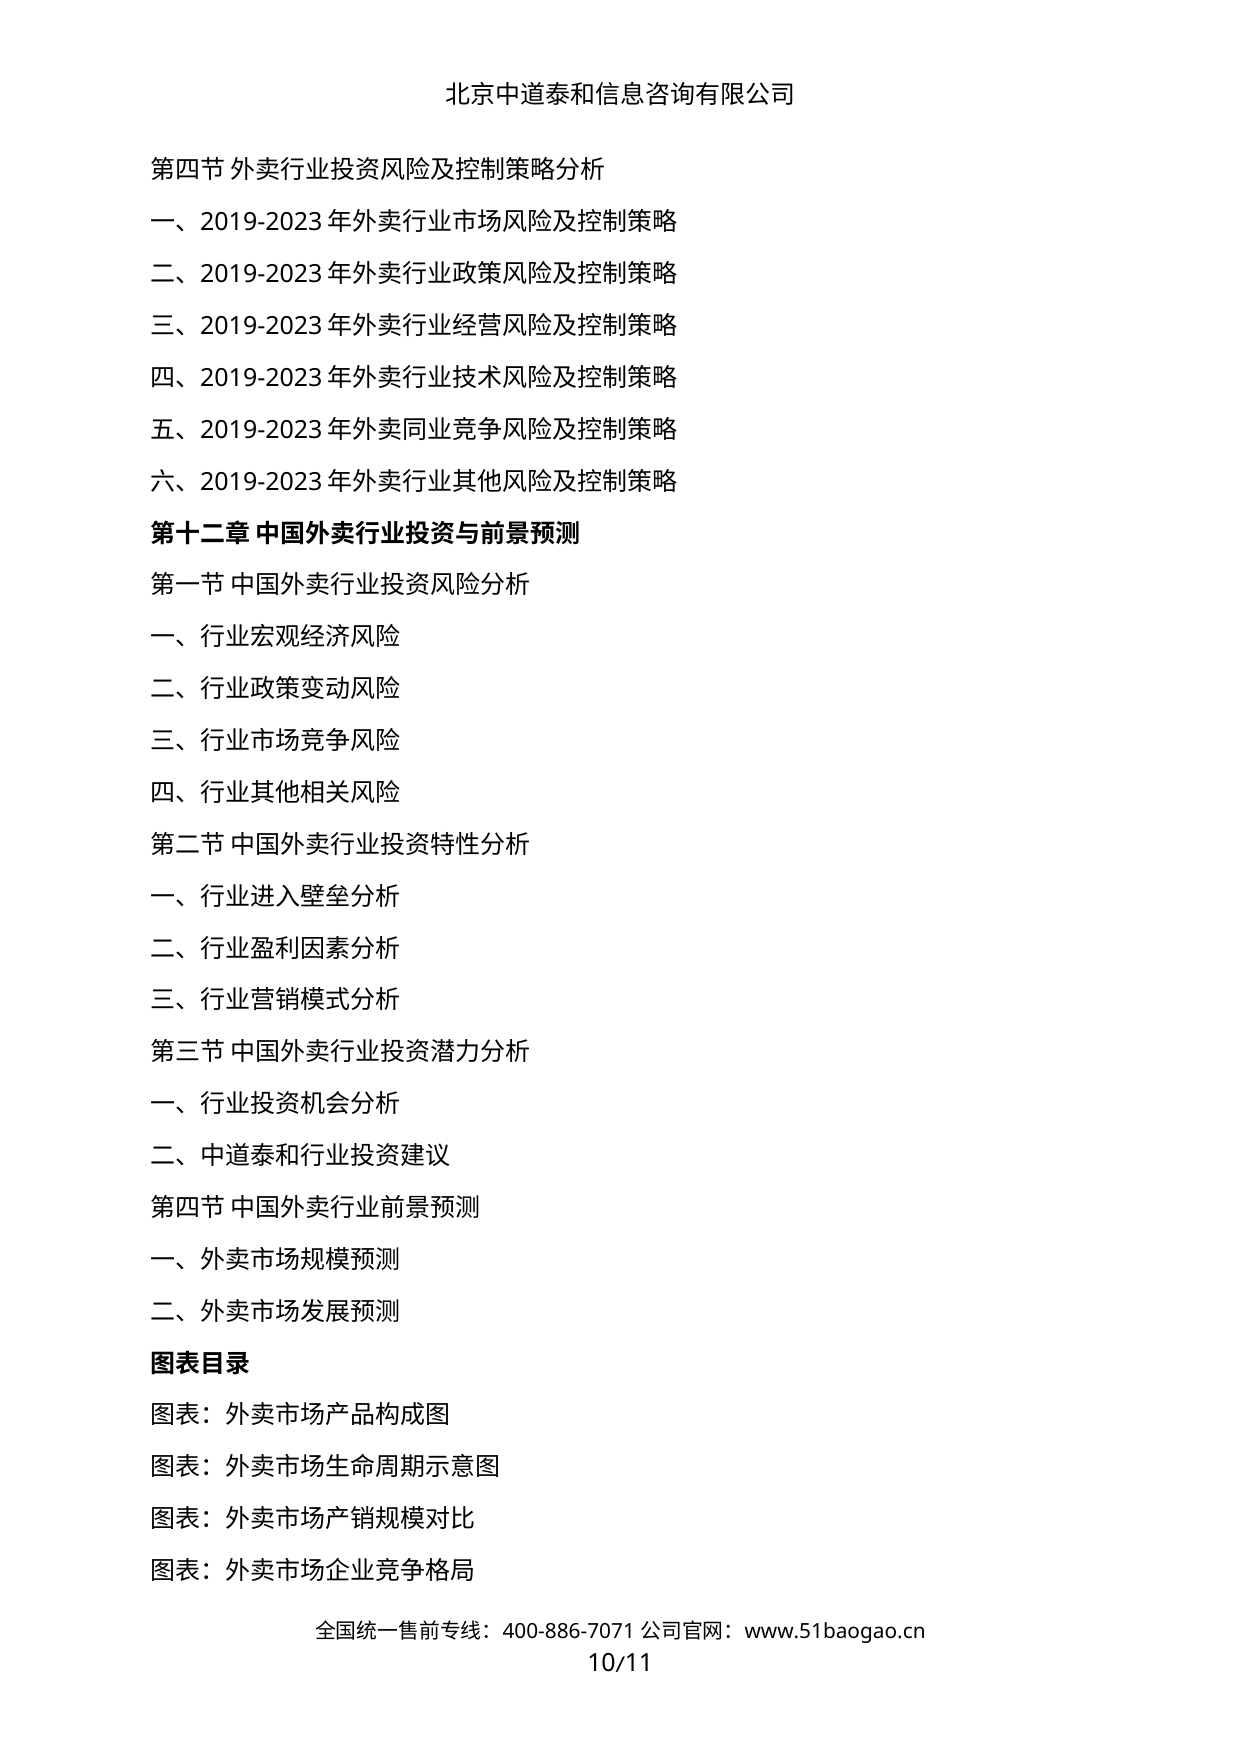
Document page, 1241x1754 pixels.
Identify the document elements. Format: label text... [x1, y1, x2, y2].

text 第二节 中国外卖行业投资特性分析 [150, 824, 1090, 861]
text 三、行业市场竞争风险 [150, 721, 1090, 757]
text 图表：外卖市场企业竞争格局 [150, 1551, 1090, 1587]
text 一、行业宏观经济风险 [150, 617, 1090, 653]
text 一、外卖市场规模预测 [150, 1239, 1090, 1276]
text 二、2019-2023年外卖行业政策风险及控制策略 [150, 254, 1090, 290]
text 四、行业其他相关风险 [150, 772, 1090, 809]
text 图表：外卖市场产品构成图 [150, 1395, 1090, 1431]
text 三、行业营销模式分析 [150, 980, 1090, 1016]
text 二、外卖市场发展预测 [150, 1291, 1090, 1327]
text 六、2019-2023年外卖行业其他风险及控制策略 [150, 461, 1090, 497]
text 五、2019-2023年外卖同业竞争风险及控制策略 [150, 409, 1090, 446]
text 图表目录 [150, 1343, 1090, 1379]
text 二、行业政策变动风险 [150, 669, 1090, 705]
text 第十二章 中国外卖行业投资与前景预测 [150, 513, 1090, 549]
text 第四节 中国外卖行业前景预测 [150, 1187, 1090, 1224]
text 图表：外卖市场产销规模对比 [150, 1499, 1090, 1535]
text 二、中道泰和行业投资建议 [150, 1136, 1090, 1172]
text 第三节 中国外卖行业投资潜力分析 [150, 1032, 1090, 1068]
text 一、行业进入壁垒分析 [150, 876, 1090, 912]
text 一、行业投资机会分析 [150, 1084, 1090, 1120]
text 四、2019-2023年外卖行业技术风险及控制策略 [150, 357, 1090, 394]
text 三、2019-2023年外卖行业经营风险及控制策略 [150, 306, 1090, 342]
text 第四节 外卖行业投资风险及控制策略分析 [150, 150, 1090, 186]
text 第一节 中国外卖行业投资风险分析 [150, 565, 1090, 601]
text 一、2019-2023年外卖行业市场风险及控制策略 [150, 202, 1090, 238]
text 二、行业盈利因素分析 [150, 928, 1090, 964]
text 图表：外卖市场生命周期示意图 [150, 1447, 1090, 1483]
